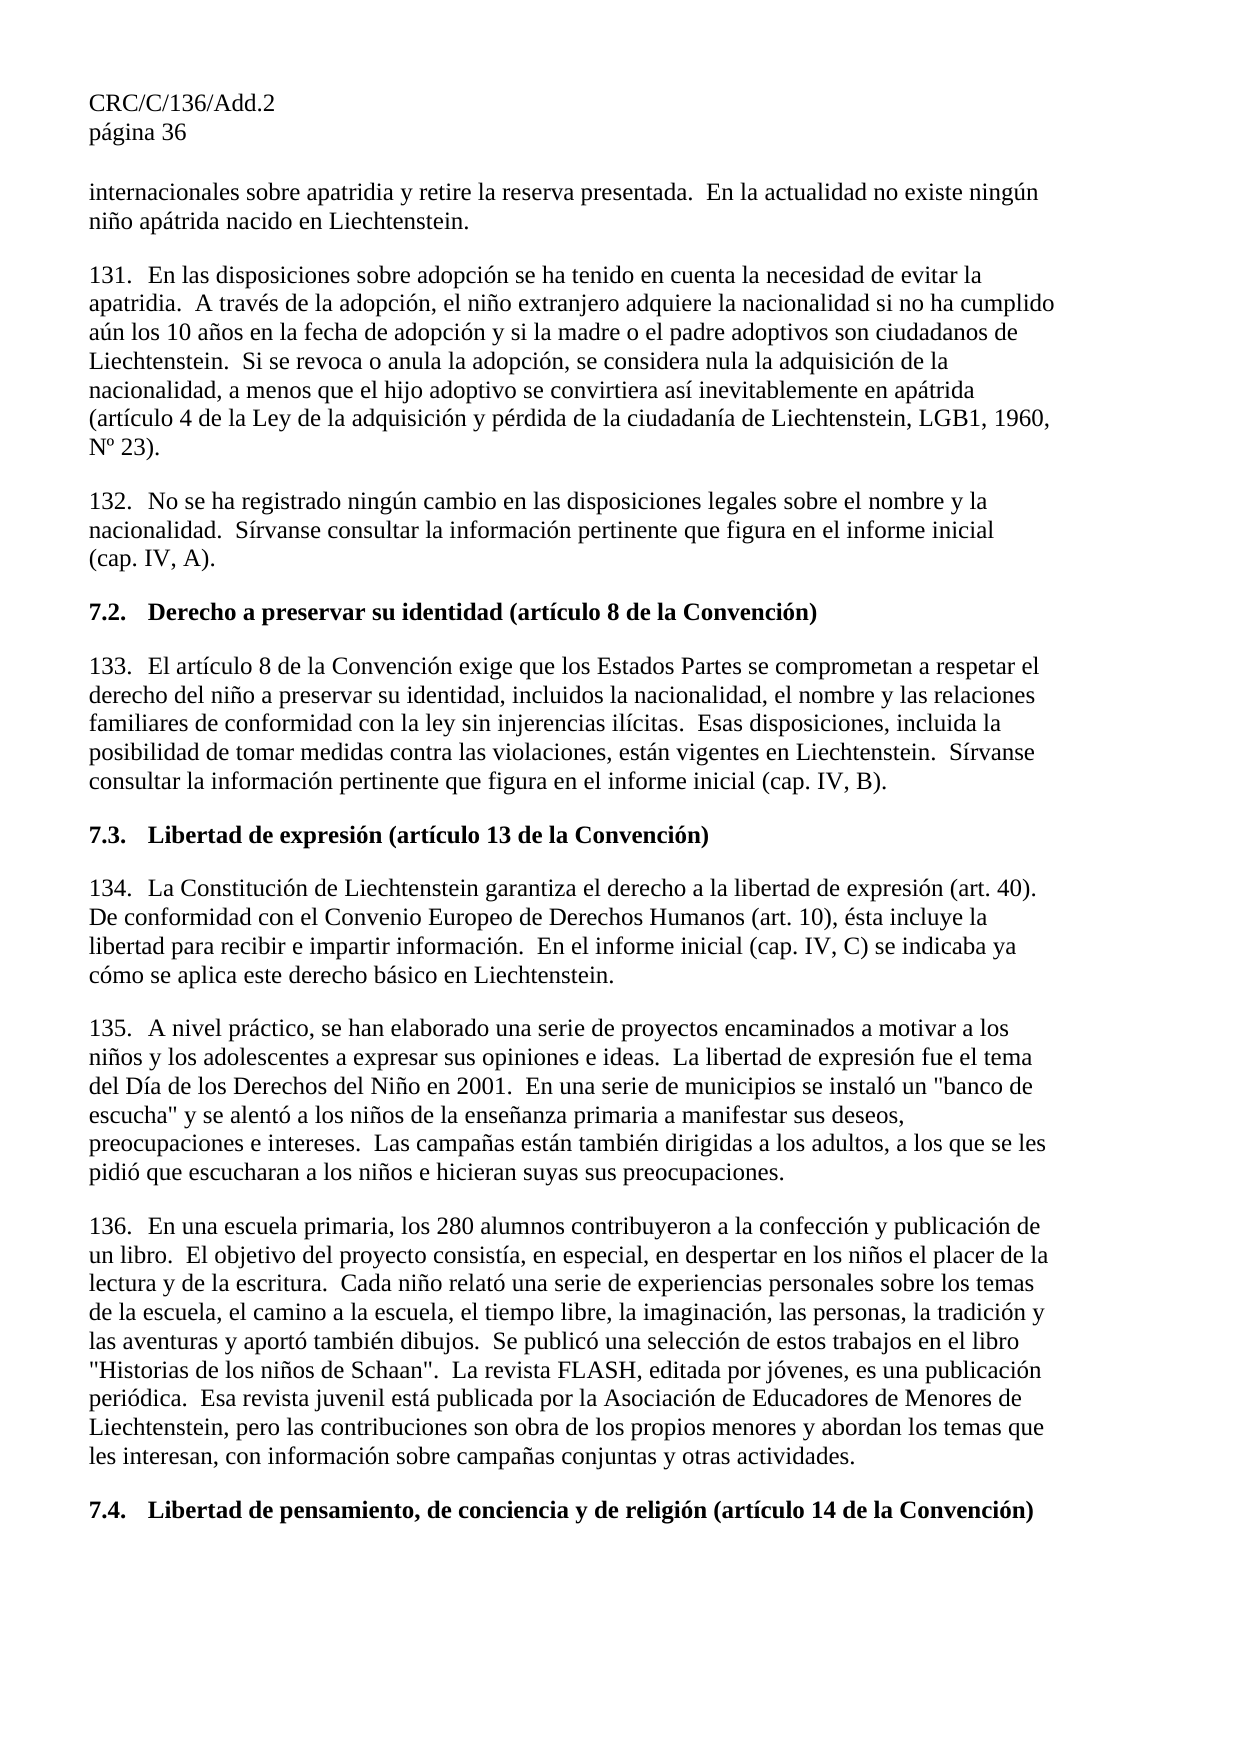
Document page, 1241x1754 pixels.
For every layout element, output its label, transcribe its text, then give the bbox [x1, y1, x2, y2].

text 7.3. Libertad de expresión (artículo 13 de la Convención) [88, 820, 1063, 848]
text 135. A nivel práctico, se han elaborado una serie de proyectos encaminados a motivar a los niños y los adolescentes a expresar sus opiniones e ideas. La libertad de expresión fue el tema del Día de los Derechos del Niño en 2001. En una serie de municipios se instaló un "banco de escucha" y se alentó a los niños de la enseñanza primaria a manifestar sus deseos, preocupaciones e intereses. Las campañas están también dirigidas a los adultos, a los que se les pidió que escucharan a los niños e hicieran suyas sus preocupaciones. [88, 1013, 1063, 1186]
text 7.4. Libertad de pensamiento, de conciencia y de religión (artículo 14 de la Convención) [88, 1495, 1063, 1523]
text 7.2. Derecho a preservar su identidad (artículo 8 de la Convención) [88, 597, 1063, 626]
text 136. En una escuela primaria, los 280 alumnos contribuyeron a la confección y publicación de un libro. El objetivo del proyecto consistía, en especial, en despertar en los niños el placer de la lectura y de la escritura. Cada niño relató una serie de experiencias personales sobre los temas de la escuela, el camino a la escuela, el tiempo libre, la imaginación, las personas, la tradición y las aventuras y aportó también dibujos. Se publicó una selección de estos trabajos en el libro "Historias de los niños de Schaan". La revista FLASH, editada por jóvenes, es una publicación periódica. Esa revista juvenil está publicada por la Asociación de Educadores de Menores de Liechtenstein, pero las contribuciones son obra de los propios menores y abordan los temas que les interesan, con información sobre campañas conjuntas y otras actividades. [88, 1211, 1063, 1470]
text 133. El artículo 8 de la Convención exige que los Estados Partes se comprometan a respetar el derecho del niño a preservar su identidad, incluidos la nacionalidad, el nombre y las relaciones familiares de conformidad con la ley sin injerencias ilícitas. Esas disposiciones, incluida la posibilidad de tomar medidas contra las violaciones, están vigentes en Liechtenstein. Sírvanse consultar la información pertinente que figura en el informe inicial (cap. IV, B). [88, 651, 1063, 795]
text 131. En las disposiciones sobre adopción se ha tenido en cuenta la necesidad de evitar la apatridia. A través de la adopción, el niño extranjero adquiere la nacionalidad si no ha cumplido aún los 10 años en la fecha de adopción y si la madre o el padre adoptivos son ciudadanos de Liechtenstein. Si se revoca o anula la adopción, se considera nula la adquisición de la nacionalidad, a menos que el hijo adoptivo se convirtiera así inevitablemente en apátrida (artículo 4 de la Ley de la adquisición y pérdida de la ciudadanía de Liechtenstein, LGB1, 1960, Nº 23). [88, 260, 1063, 461]
text 132. No se ha registrado ningún cambio en las disposiciones legales sobre el nombre y la nacionalidad. Sírvanse consultar la información pertinente que figura en el informe inicial (cap. IV, A). [88, 486, 1063, 572]
text 134. La Constitución de Liechtenstein garantiza el derecho a la libertad de expresión (art. 40). De conformidad con el Convenio Europeo de Derechos Humanos (art. 10), ésta incluye la libertad para recibir e impartir información. En el informe inicial (cap. IV, C) se indicaba ya cómo se aplica este derecho básico en Liechtenstein. [88, 873, 1063, 988]
